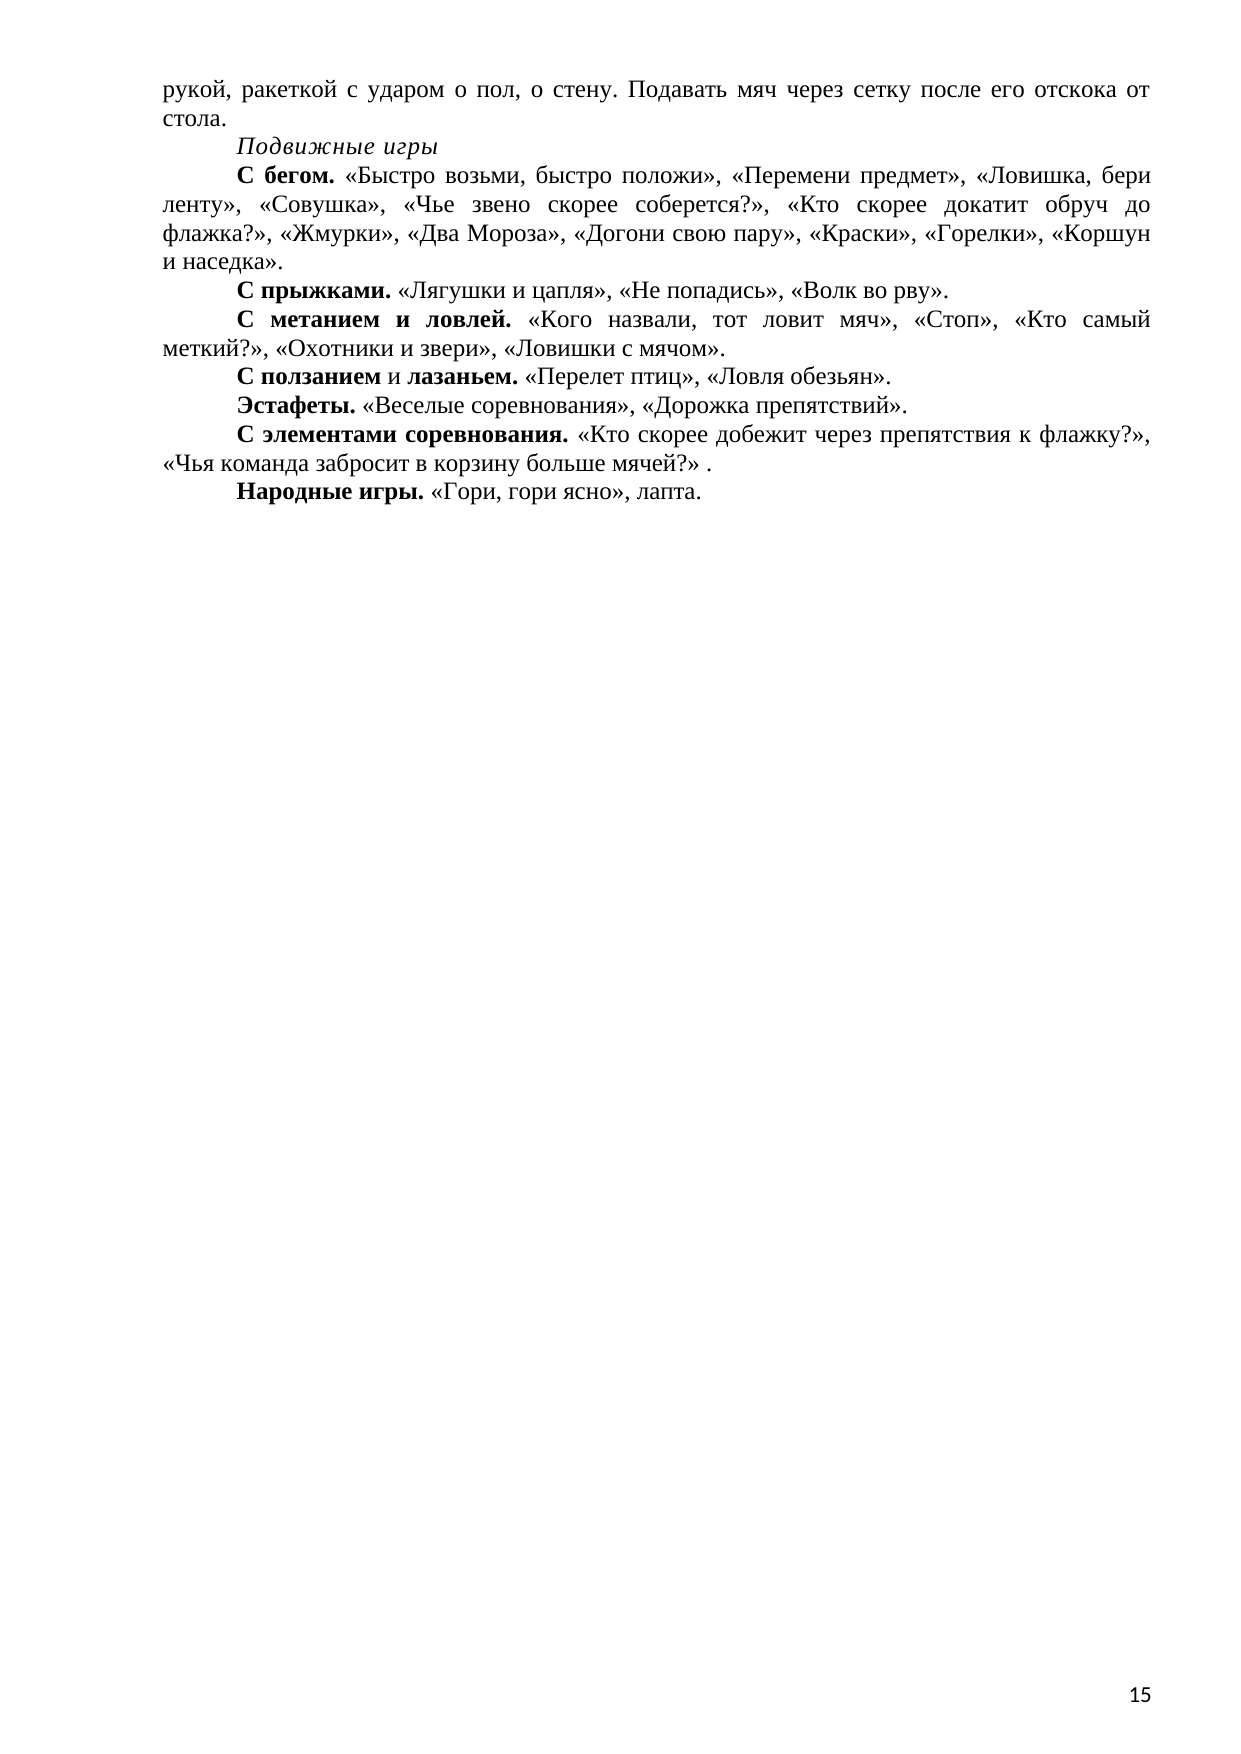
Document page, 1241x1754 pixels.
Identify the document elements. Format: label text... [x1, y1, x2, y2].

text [162, 74, 1152, 131]
text Подвижные игры [162, 131, 1152, 160]
text С метанием и ловлей. «Кого назвали, тот ловит мяч», «Стоп», «Кто самый меткий?», «Охотники и звери», «Ловишки с мячом». [162, 304, 1152, 361]
text С ползанием и лазаньем. «Перелет птиц», «Ловля обезьян». [162, 361, 1152, 390]
text С прыжками. «Лягушки и цапля», «Не попадись», «Волк во рву». [162, 275, 1152, 304]
text Эстафеты. «Веселые соревнования», «Дорожка препятствий». [162, 390, 1152, 419]
text С элементами соревнования. «Кто скорее добежит через препятствия к флажку?», «Чья команда забросит в корзину больше мячей?» . [162, 419, 1152, 476]
text С бегом. «Быстро возьми, быстро положи», «Перемени предмет», «Ловишка, бери ленту», «Совушка», «Чье звено скорее соберется?», «Кто скорее докатит обруч до флажка?», «Жмурки», «Два Мороза», «Догони свою пару», «Краски», «Горелки», «Коршун и наседка». [162, 160, 1152, 275]
text Народные игры. «Гори, гори ясно», лапта. [162, 476, 1152, 505]
